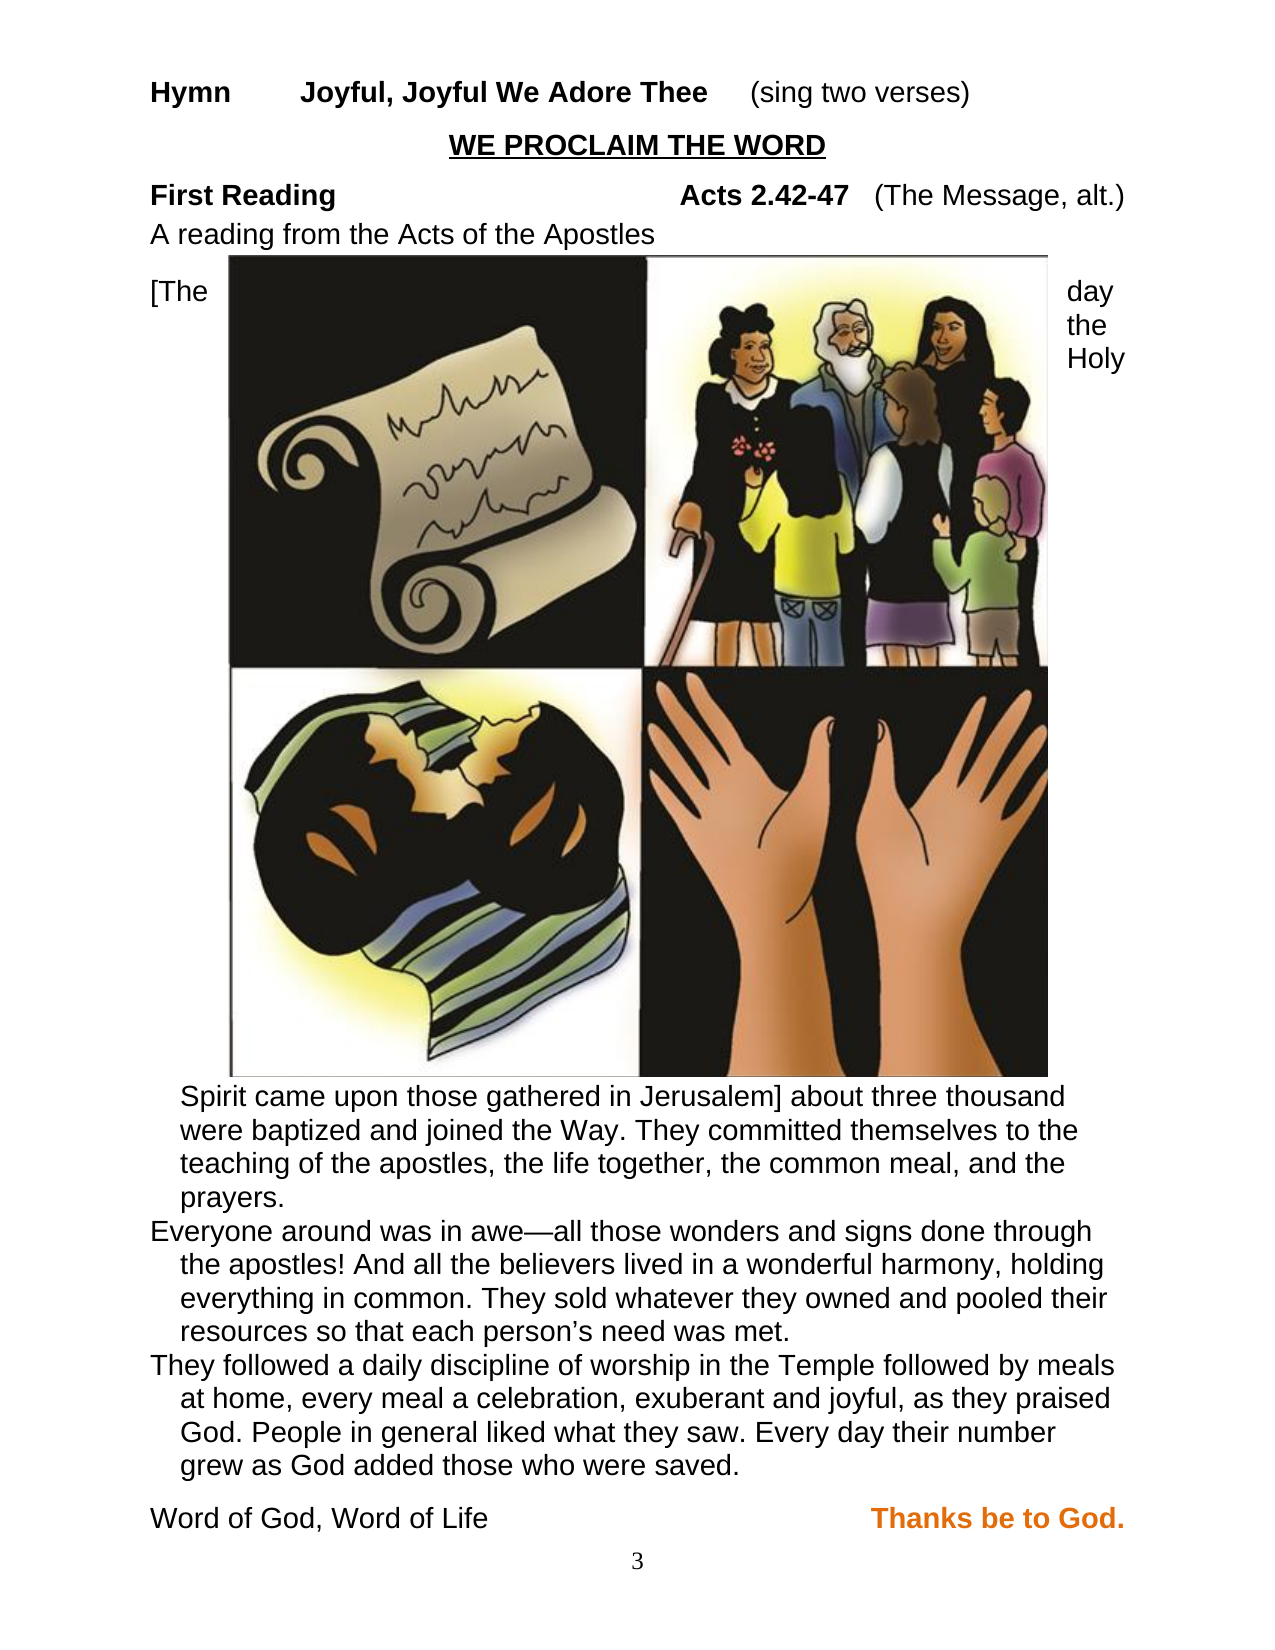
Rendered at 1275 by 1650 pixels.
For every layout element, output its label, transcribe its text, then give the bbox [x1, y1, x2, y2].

title WE PROCLAIM THE WORD [150, 128, 1125, 161]
text Everyone around was in awe—all those wonders and signs done through the apostles! And all the believers lived in a wonderful harmony, holding everything in common. They sold whatever they owned and pooled their resources so that each person’s need was met. [150, 1213, 1125, 1348]
text Word of God, Word of Life Thanks be to God. [150, 1501, 1125, 1534]
text First Reading Acts 2.42-47 (The Message, alt.) [150, 178, 1125, 212]
picture [227, 255, 1050, 1078]
text They followed a daily discipline of worship in the Temple followed by meals at home, every meal a celebration, exuberant and joyful, as they praised God. People in general liked what they saw. Every day their number grew as God added those who were saved. [150, 1348, 1125, 1482]
text A reading from the Acts of the Apostles [150, 217, 1125, 250]
text Hymn Joyful, Joyful We Adore Thee (sing two verses) [150, 75, 1125, 108]
